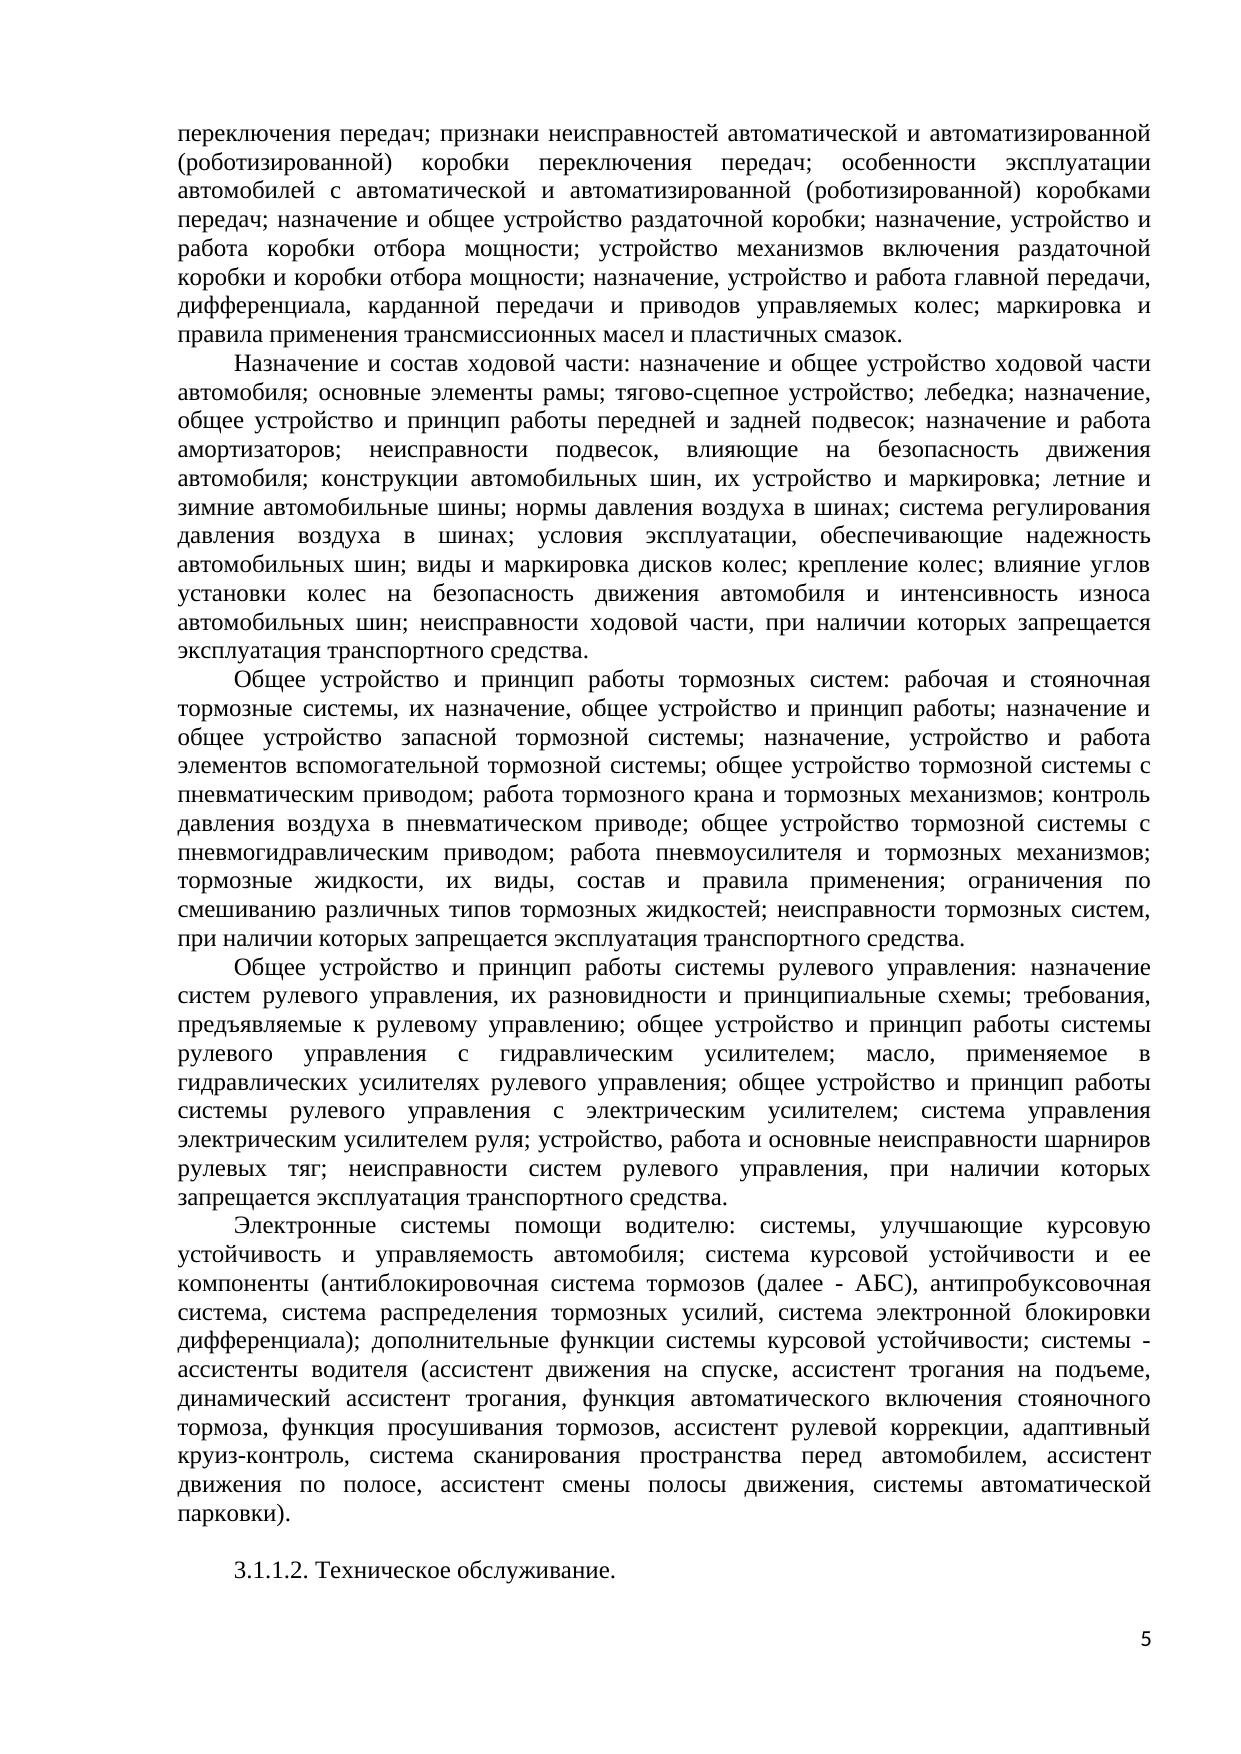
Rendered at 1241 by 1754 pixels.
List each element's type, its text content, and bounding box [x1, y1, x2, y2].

text Общее устройство и принцип работы системы рулевого управления: назначение систем рулевого управления, их разновидности и принципиальные схемы; требования, предъявляемые к рулевому управлению; общее устройство и принцип работы системы рулевого управления с гидравлическим усилителем; масло, применяемое в гидравлических усилителях рулевого управления; общее устройство и принцип работы системы рулевого управления с электрическим усилителем; система управления электрическим усилителем руля; устройство, работа и основные неисправности шарниров рулевых тяг; неисправности систем рулевого управления, при наличии которых запрещается эксплуатация транспортного средства. [177, 952, 1152, 1211]
text Назначение и состав ходовой части: назначение и общее устройство ходовой части автомобиля; основные элементы рамы; тягово-сцепное устройство; лебедка; назначение, общее устройство и принцип работы передней и задней подвесок; назначение и работа амортизаторов; неисправности подвесок, влияющие на безопасность движения автомобиля; конструкции автомобильных шин, их устройство и маркировка; летние и зимние автомобильные шины; нормы давления воздуха в шинах; система регулирования давления воздуха в шинах; условия эксплуатации, обеспечивающие надежность автомобильных шин; виды и маркировка дисков колес; крепление колес; влияние углов установки колес на безопасность движения автомобиля и интенсивность износа автомобильных шин; неисправности ходовой части, при наличии которых запрещается эксплуатация транспортного средства. [177, 348, 1152, 664]
text 3.1.1.2. Техническое обслуживание. [177, 1556, 1152, 1584]
text Электронные системы помощи водителю: системы, улучшающие курсовую устойчивость и управляемость автомобиля; система курсовой устойчивости и ее компоненты (антиблокировочная система тормозов (далее - АБС), антипробуксовочная система, система распределения тормозных усилий, система электронной блокировки дифференциала); дополнительные функции системы курсовой устойчивости; системы - ассистенты водителя (ассистент движения на спуске, ассистент трогания на подъеме, динамический ассистент трогания, функция автоматического включения стояночного тормоза, функция просушивания тормозов, ассистент рулевой коррекции, адаптивный круиз-контроль, система сканирования пространства перед автомобилем, ассистент движения по полосе, ассистент смены полосы движения, системы автоматической парковки). [177, 1211, 1152, 1527]
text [177, 118, 1152, 348]
text Общее устройство и принцип работы тормозных систем: рабочая и стояночная тормозные системы, их назначение, общее устройство и принцип работы; назначение и общее устройство запасной тормозной системы; назначение, устройство и работа элементов вспомогательной тормозной системы; общее устройство тормозной системы с пневматическим приводом; работа тормозного крана и тормозных механизмов; контроль давления воздуха в пневматическом приводе; общее устройство тормозной системы с пневмогидравлическим приводом; работа пневмоусилителя и тормозных механизмов; тормозные жидкости, их виды, состав и правила применения; ограничения по смешиванию различных типов тормозных жидкостей; неисправности тормозных систем, при наличии которых запрещается эксплуатация транспортного средства. [177, 664, 1152, 952]
